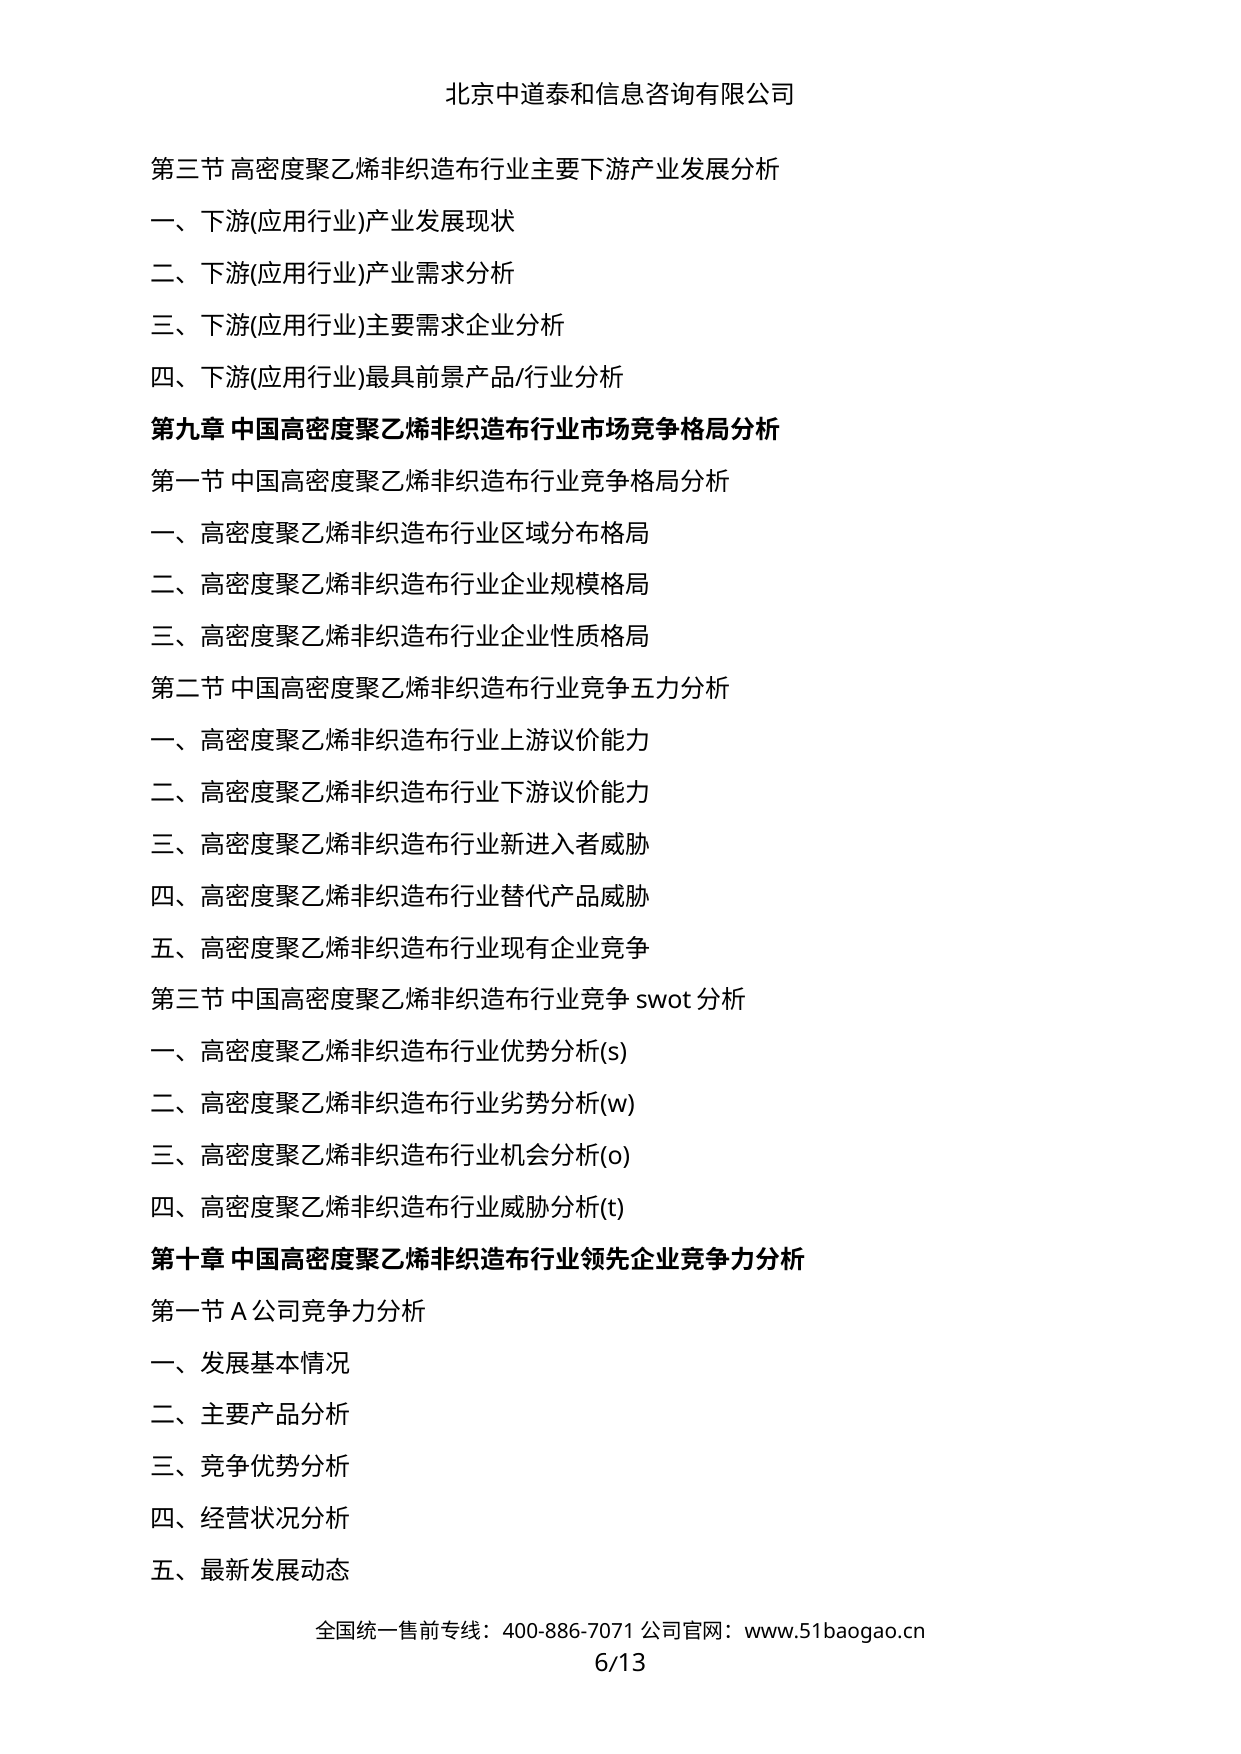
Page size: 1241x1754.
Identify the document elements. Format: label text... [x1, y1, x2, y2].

text 二、高密度聚乙烯非织造布行业企业规模格局 [150, 565, 1090, 601]
text 三、高密度聚乙烯非织造布行业企业性质格局 [150, 617, 1090, 653]
text 三、高密度聚乙烯非织造布行业机会分析(o) [150, 1136, 1090, 1172]
text 第九章 中国高密度聚乙烯非织造布行业市场竞争格局分析 [150, 409, 1090, 446]
text 一、下游(应用行业)产业发展现状 [150, 202, 1090, 238]
text 一、高密度聚乙烯非织造布行业上游议价能力 [150, 721, 1090, 757]
text 一、高密度聚乙烯非织造布行业优势分析(s) [150, 1032, 1090, 1068]
text 二、高密度聚乙烯非织造布行业下游议价能力 [150, 772, 1090, 809]
text 二、主要产品分析 [150, 1395, 1090, 1431]
text 四、高密度聚乙烯非织造布行业替代产品威胁 [150, 876, 1090, 912]
text 四、高密度聚乙烯非织造布行业威胁分析(t) [150, 1187, 1090, 1224]
text 五、最新发展动态 [150, 1551, 1090, 1587]
text 第一节 中国高密度聚乙烯非织造布行业竞争格局分析 [150, 461, 1090, 497]
text 二、下游(应用行业)产业需求分析 [150, 254, 1090, 290]
text 三、下游(应用行业)主要需求企业分析 [150, 306, 1090, 342]
text 五、高密度聚乙烯非织造布行业现有企业竞争 [150, 928, 1090, 964]
text 四、下游(应用行业)最具前景产品/行业分析 [150, 357, 1090, 394]
text 三、竞争优势分析 [150, 1447, 1090, 1483]
text 二、高密度聚乙烯非织造布行业劣势分析(w) [150, 1084, 1090, 1120]
text 一、发展基本情况 [150, 1343, 1090, 1379]
text 第十章 中国高密度聚乙烯非织造布行业领先企业竞争力分析 [150, 1239, 1090, 1276]
text 一、高密度聚乙烯非织造布行业区域分布格局 [150, 513, 1090, 549]
text 第三节 高密度聚乙烯非织造布行业主要下游产业发展分析 [150, 150, 1090, 186]
text 三、高密度聚乙烯非织造布行业新进入者威胁 [150, 824, 1090, 861]
text 第二节 中国高密度聚乙烯非织造布行业竞争五力分析 [150, 669, 1090, 705]
text 第一节 A公司竞争力分析 [150, 1291, 1090, 1327]
text 四、经营状况分析 [150, 1499, 1090, 1535]
text 第三节 中国高密度聚乙烯非织造布行业竞争swot分析 [150, 980, 1090, 1016]
